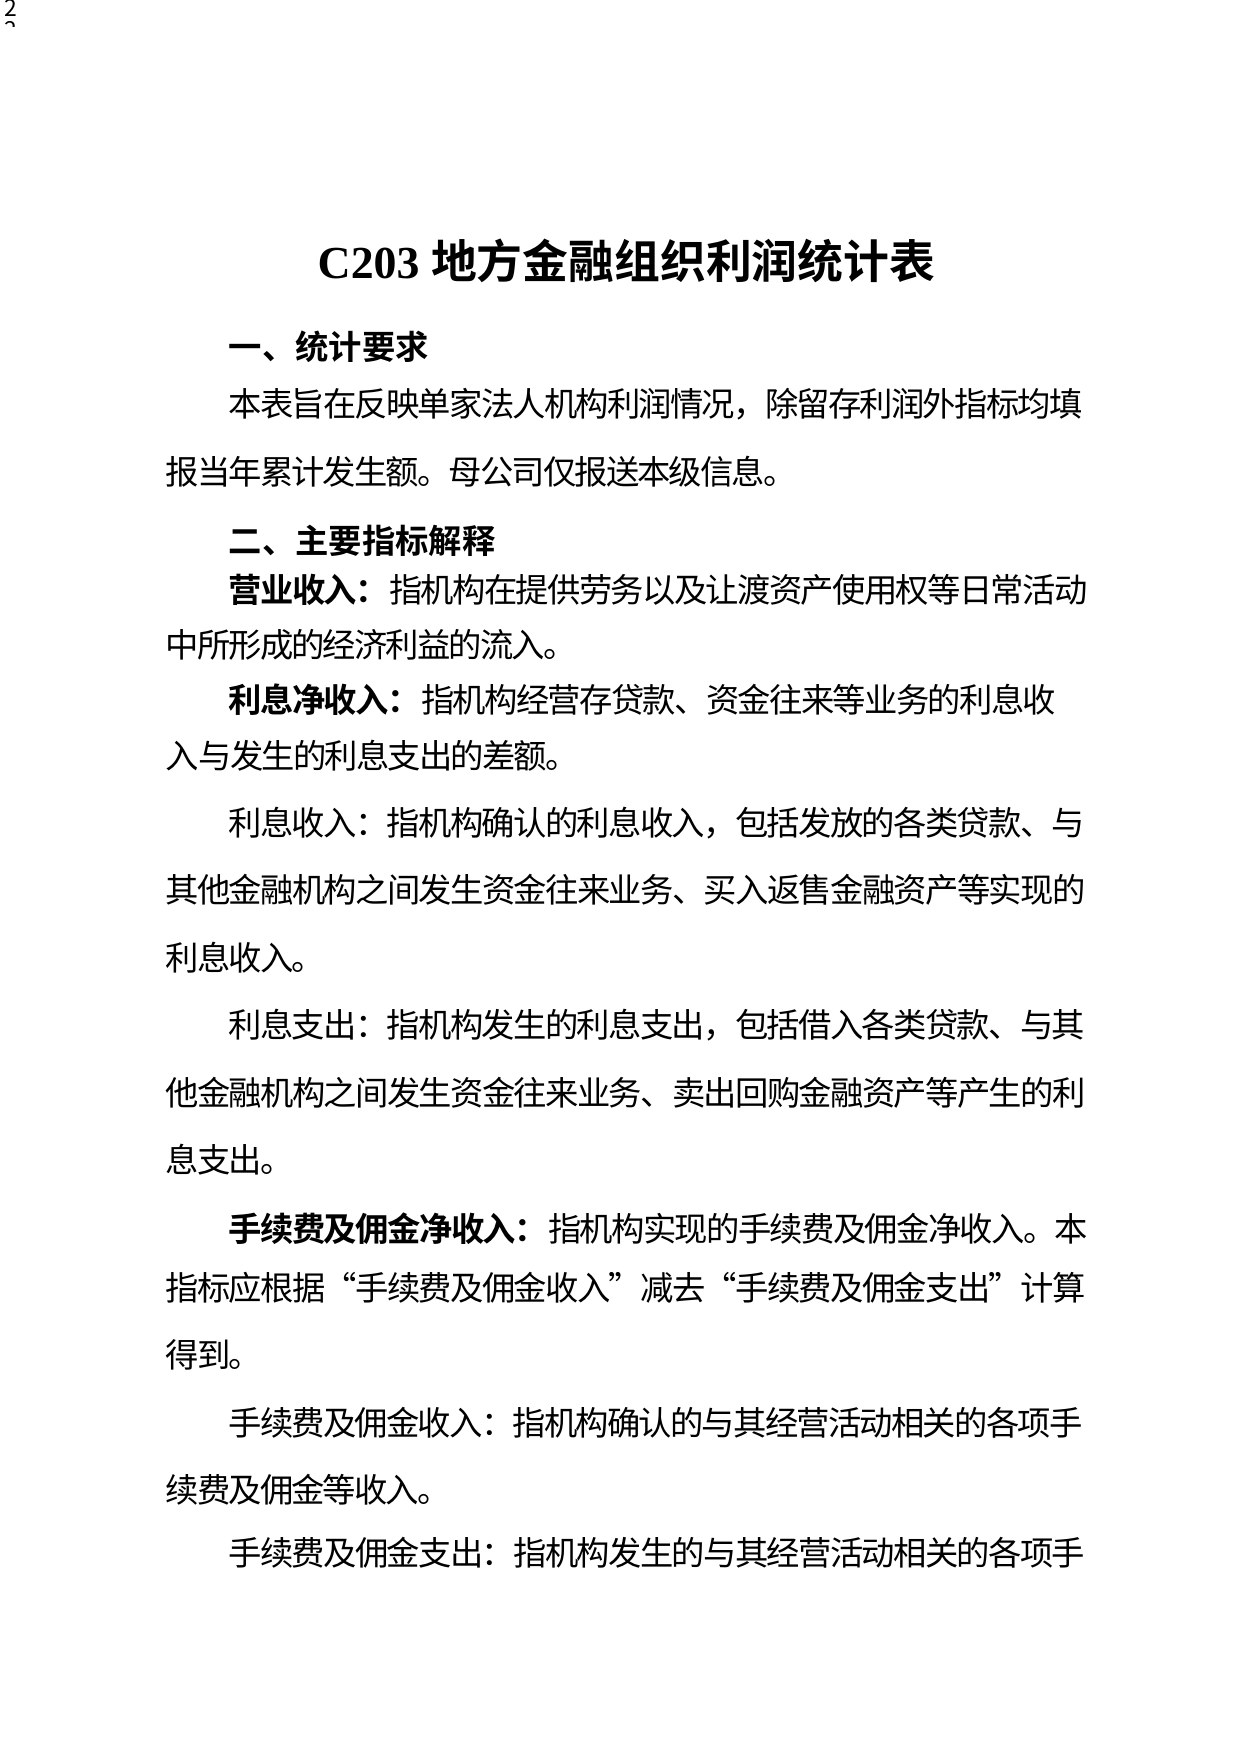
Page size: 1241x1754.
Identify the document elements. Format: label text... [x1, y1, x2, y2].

subtitle 一、统计要求 [228, 321, 1115, 369]
text 手续费及佣金收入：指机构确认的与其经营活动相关的各项手续费及佣金等收入。 [165, 1397, 1088, 1512]
text 指标应根据“手续费及佣金收入”减去“手续费及佣金支出”计算得到。 [165, 1262, 1087, 1377]
text 利息净收入：指机构经营存贷款、资金往来等业务的利息收入与发生的利息支出的差额。 [165, 674, 1087, 778]
subtitle 二、主要指标解释 [228, 513, 1115, 563]
text 手续费及佣金净收入：指机构实现的手续费及佣金净收入。本 [228, 1201, 1115, 1252]
text 手续费及佣金支出：指机构发生的与其经营活动相关的各项手 [228, 1532, 1115, 1574]
subtitle C203 地方金融组织利润统计表 [246, 225, 1007, 292]
text 利息收入：指机构确认的利息收入，包括发放的各类贷款、与其他金融机构之间发生资金往来业务、买入返售金融资产等实现的利息收入。 [165, 796, 1088, 979]
text 利息支出：指机构发生的利息支出，包括借入各类贷款、与其他金融机构之间发生资金往来业务、卖出回购金融资产等产生的利息支出。 [165, 999, 1088, 1182]
text 本表旨在反映单家法人机构利润情况，除留存利润外指标均填报当年累计发生额。母公司仅报送本级信息。 [165, 378, 1088, 494]
text 营业收入：指机构在提供劳务以及让渡资产使用权等日常活动中所形成的经济利益的流入。 [165, 563, 1088, 667]
